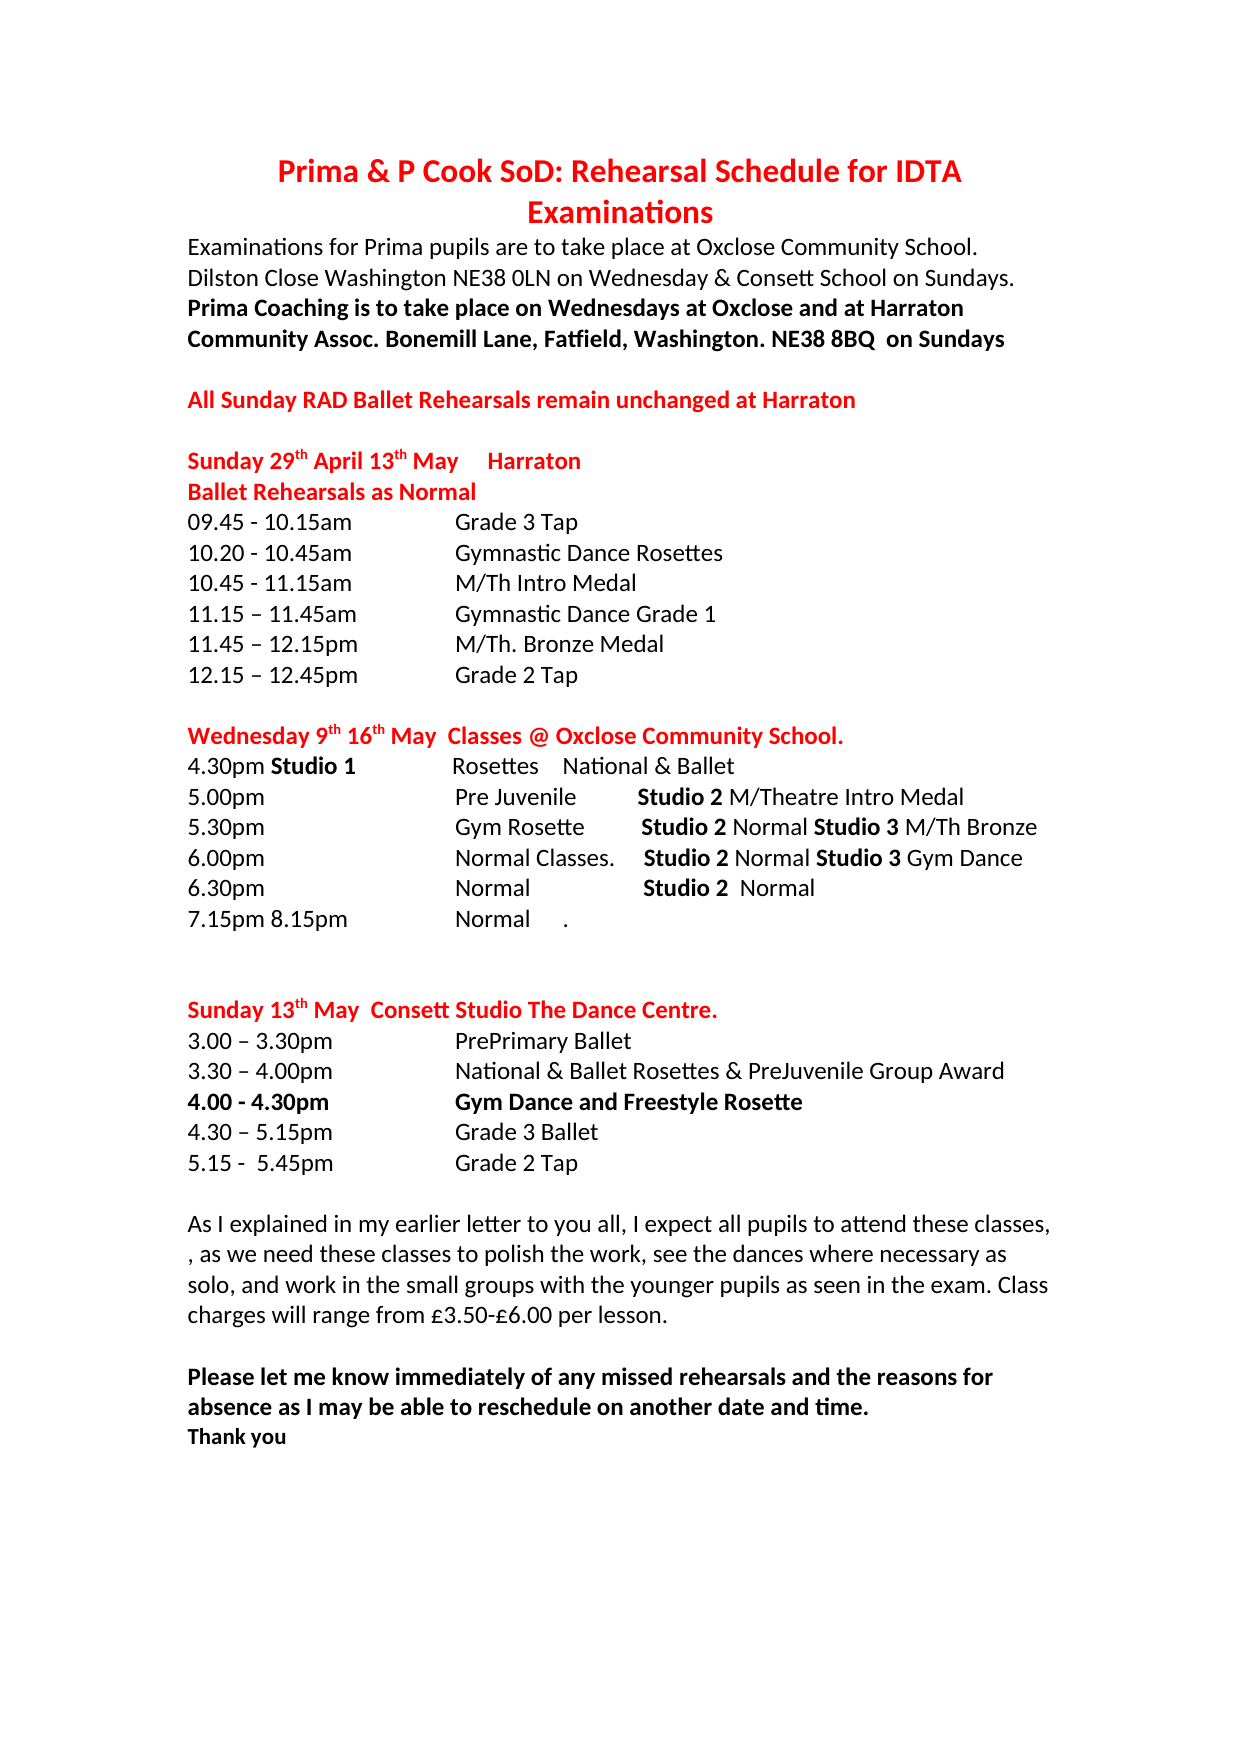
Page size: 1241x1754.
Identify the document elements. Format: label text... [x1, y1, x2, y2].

text Wednesday 9th 16th May Classes @ Oxclose Community School. [187, 720, 1053, 750]
text 6.00pm Normal Classes. Studio 2 Normal Studio 3 Gym Dance [187, 842, 1053, 872]
text 09.45 - 10.15am Grade 3 Tap [187, 506, 1053, 537]
text 12.15 – 12.45pm Grade 2 Tap [187, 659, 1053, 689]
text 3.30 – 4.00pm National & Ballet Rosettes & PreJuvenile Group Award [187, 1056, 1053, 1086]
text 5.15 - 5.45pm Grade 2 Tap [187, 1147, 1053, 1178]
text 10.20 - 10.45am Gymnastic Dance Rosettes [187, 537, 1053, 567]
text All Sunday RAD Ballet Rehearsals remain unchanged at Harraton [187, 384, 1053, 414]
text 11.15 – 11.45am Gymnastic Dance Grade 1 [187, 598, 1053, 628]
text Sunday 13th May Consett Studio The Dance Centre. [187, 994, 1053, 1025]
text 4.00 - 4.30pm Gym Dance and Freestyle Rosette [187, 1086, 1053, 1117]
text Please let me know immediately of any missed rehearsals and the reasons for absence as I may be able to reschedule on another date and time. [187, 1361, 1053, 1422]
text As I explained in my earlier letter to you all, I expect all pupils to attend these classes, , as we need these classes to polish the work, see the dances where necessary as solo, and work in the small groups with the younger pupils as seen in the exam. Class charges will range from £3.50-£6.00 per lesson. [187, 1208, 1053, 1330]
text 4.30pm Studio 1 Rosettes National & Ballet [187, 750, 1053, 781]
text Ballet Rehearsals as Normal [187, 476, 1053, 506]
text 6.30pm Normal Studio 2 Normal [187, 872, 1053, 903]
text 7.15pm 8.15pm Normal . [187, 903, 1053, 933]
text 4.30 – 5.15pm Grade 3 Ballet [187, 1117, 1053, 1147]
text 11.45 – 12.15pm M/Th. Bronze Medal [187, 628, 1053, 659]
text Prima Coaching is to take place on Wednesdays at Oxclose and at Harraton Community Assoc. Bonemill Lane, Fatfield, Washington. NE38 8BQ on Sundays [187, 292, 1053, 353]
text Examinations for Prima pupils are to take place at Oxclose Community School. Dilston Close Washington NE38 0LN on Wednesday & Consett School on Sundays. [187, 231, 1053, 292]
text Sunday 29th April 13th May Harraton [187, 445, 1053, 476]
text Prima & P Cook SoD: Rehearsal Schedule for IDTA Examinations [187, 150, 1053, 231]
text 10.45 - 11.15am M/Th Intro Medal [187, 567, 1053, 598]
text 5.30pm Gym Rosette Studio 2 Normal Studio 3 M/Th Bronze [187, 811, 1053, 842]
text Thank you [187, 1422, 1053, 1450]
text 3.00 – 3.30pm PrePrimary Ballet [187, 1025, 1053, 1056]
text 5.00pm Pre Juvenile Studio 2 M/Theatre Intro Medal [187, 781, 1053, 811]
